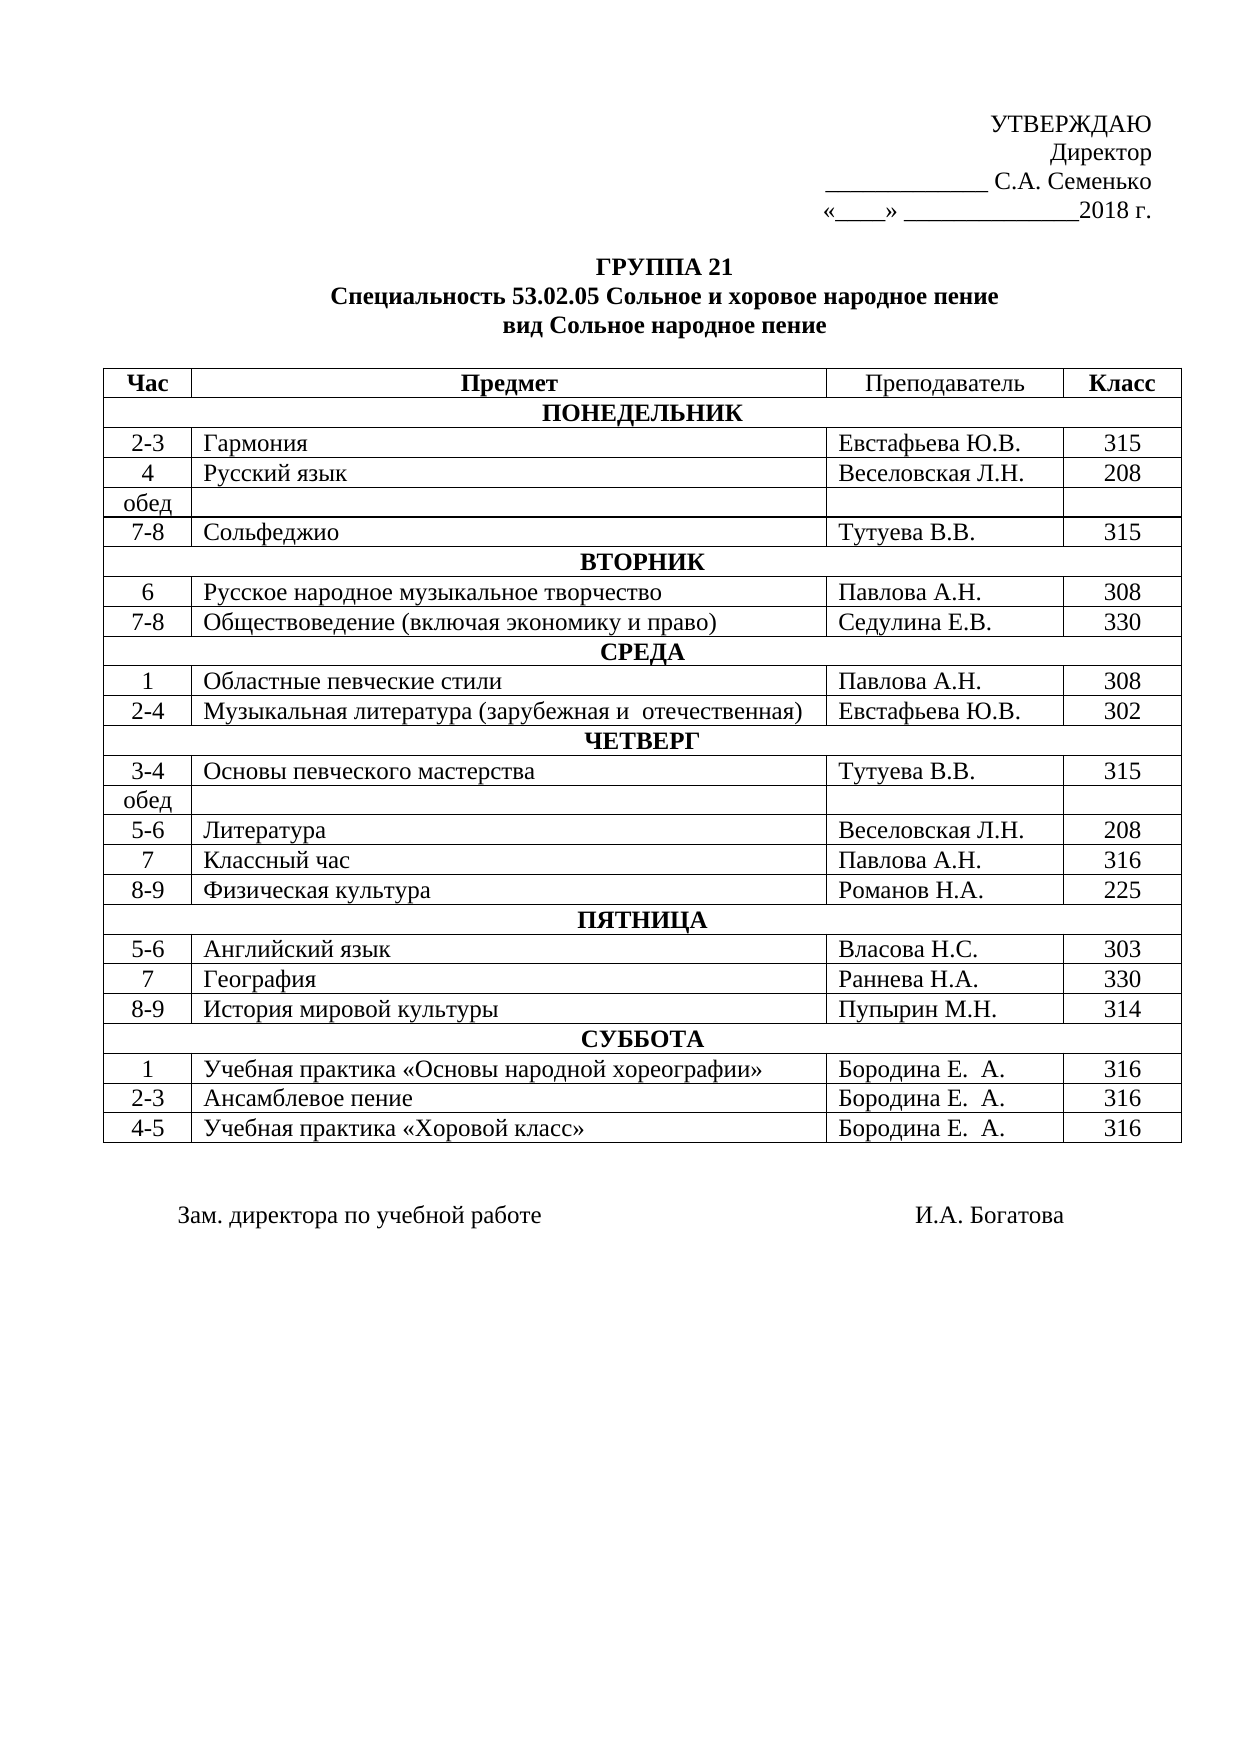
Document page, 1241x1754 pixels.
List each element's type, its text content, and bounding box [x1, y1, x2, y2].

text УТВЕРЖДАЮ [177, 109, 1152, 137]
table_cell 7-8 [104, 518, 191, 546]
table_cell Физическая культура [192, 875, 826, 904]
table_cell История мировой культуры [192, 994, 826, 1023]
table_cell Седулина Е.В. [827, 607, 1063, 636]
table_cell Раннева Н.А. [827, 964, 1063, 993]
table_cell обед [104, 488, 191, 516]
table_cell Ансамблевое пение [192, 1084, 826, 1112]
table_cell 316 [1064, 845, 1181, 874]
text _____________ С.А. Семенько [177, 166, 1152, 195]
table_cell 308 [1064, 577, 1181, 606]
table_cell ПЯТНИЦА [104, 905, 1181, 933]
table_cell 7 [104, 964, 191, 993]
table_cell СУББОТА [104, 1024, 1181, 1053]
table_cell [192, 786, 826, 814]
table_cell Тутуева В.В. [827, 756, 1063, 784]
table_cell 316 [1064, 1084, 1181, 1112]
table_cell СРЕДА [104, 637, 1181, 665]
table_cell [1064, 488, 1181, 516]
table_cell 330 [1064, 964, 1181, 993]
table_cell 8-9 [104, 994, 191, 1023]
table_cell Гармония [192, 428, 826, 457]
table_cell Английский язык [192, 935, 826, 963]
table_cell [192, 488, 826, 516]
table_header Класс [1064, 369, 1181, 397]
table_cell 4-5 [104, 1113, 191, 1142]
table_cell 6 [104, 577, 191, 606]
table_cell 315 [1064, 428, 1181, 457]
table_cell Бородина Е. А. [827, 1113, 1063, 1142]
table_cell ПОНЕДЕЛЬНИК [104, 398, 1181, 427]
table_cell Власова Н.С. [827, 935, 1063, 963]
table_header Преподаватель [827, 369, 1063, 397]
table_cell 208 [1064, 458, 1181, 487]
table_cell 308 [1064, 666, 1181, 695]
table_cell Павлова А.Н. [827, 666, 1063, 695]
table_cell Литература [192, 815, 826, 844]
table_cell ЧЕТВЕРГ [104, 726, 1181, 755]
text ГРУППА 21 [177, 252, 1152, 281]
table_cell [1064, 786, 1181, 814]
table_cell 4 [104, 458, 191, 487]
table_cell Романов Н.А. [827, 875, 1063, 904]
text Директор [177, 137, 1152, 166]
table_cell 1 [104, 666, 191, 695]
table_cell Областные певческие стили [192, 666, 826, 695]
table_cell Русский язык [192, 458, 826, 487]
table_cell 225 [1064, 875, 1181, 904]
table_cell 7 [104, 845, 191, 874]
table_cell 316 [1064, 1054, 1181, 1082]
table_cell Павлова А.Н. [827, 577, 1063, 606]
table_cell 302 [1064, 696, 1181, 725]
table_cell обед [104, 786, 191, 814]
table_cell 2-4 [104, 696, 191, 725]
table_cell 330 [1064, 607, 1181, 636]
table_cell Пупырин М.Н. [827, 994, 1063, 1023]
table_cell 7-8 [104, 607, 191, 636]
table_cell 315 [1064, 518, 1181, 546]
table_header Предмет [192, 369, 826, 397]
table_cell Учебная практика «Хоровой класс» [192, 1113, 826, 1142]
table_cell 314 [1064, 994, 1181, 1023]
table_cell 5-6 [104, 935, 191, 963]
text Специальность 53.02.05 Сольное и хоровое народное пение [177, 281, 1152, 310]
table_cell Тутуева В.В. [827, 518, 1063, 546]
table_cell 2-3 [104, 1084, 191, 1112]
table_cell Веселовская Л.Н. [827, 815, 1063, 844]
table_cell 208 [1064, 815, 1181, 844]
table_cell 2-3 [104, 428, 191, 457]
table_cell Русское народное музыкальное творчество [192, 577, 826, 606]
table_cell 8-9 [104, 875, 191, 904]
table_cell Классный час [192, 845, 826, 874]
table_cell 315 [1064, 756, 1181, 784]
table_cell Музыкальная литература (зарубежная и отечественная) [192, 696, 826, 725]
table_cell 5-6 [104, 815, 191, 844]
table_cell Евстафьева Ю.В. [827, 696, 1063, 725]
table_cell Бородина Е. А. [827, 1054, 1063, 1082]
table_cell Бородина Е. А. [827, 1084, 1063, 1112]
table_cell Павлова А.Н. [827, 845, 1063, 874]
text вид Cольное народное пение [177, 310, 1152, 339]
table_cell 316 [1064, 1113, 1181, 1142]
table_cell [827, 786, 1063, 814]
table_cell ВТОРНИК [104, 547, 1181, 576]
table_cell Основы певческого мастерства [192, 756, 826, 784]
table_cell Сольфеджио [192, 518, 826, 546]
table_cell Веселовская Л.Н. [827, 458, 1063, 487]
table_cell 303 [1064, 935, 1181, 963]
text «____» ______________2018 г. [177, 195, 1152, 224]
table_cell Учебная практика «Основы народной хореографии» [192, 1054, 826, 1082]
table_cell География [192, 964, 826, 993]
table_cell Евстафьева Ю.В. [827, 428, 1063, 457]
table_cell [827, 488, 1063, 516]
table_cell 1 [104, 1054, 191, 1082]
table_cell Обществоведение (включая экономику и право) [192, 607, 826, 636]
table_cell 3-4 [104, 756, 191, 784]
table_header Час [104, 369, 191, 397]
text Зам. директора по учебной работе И.А. Богатова [177, 1201, 1152, 1229]
